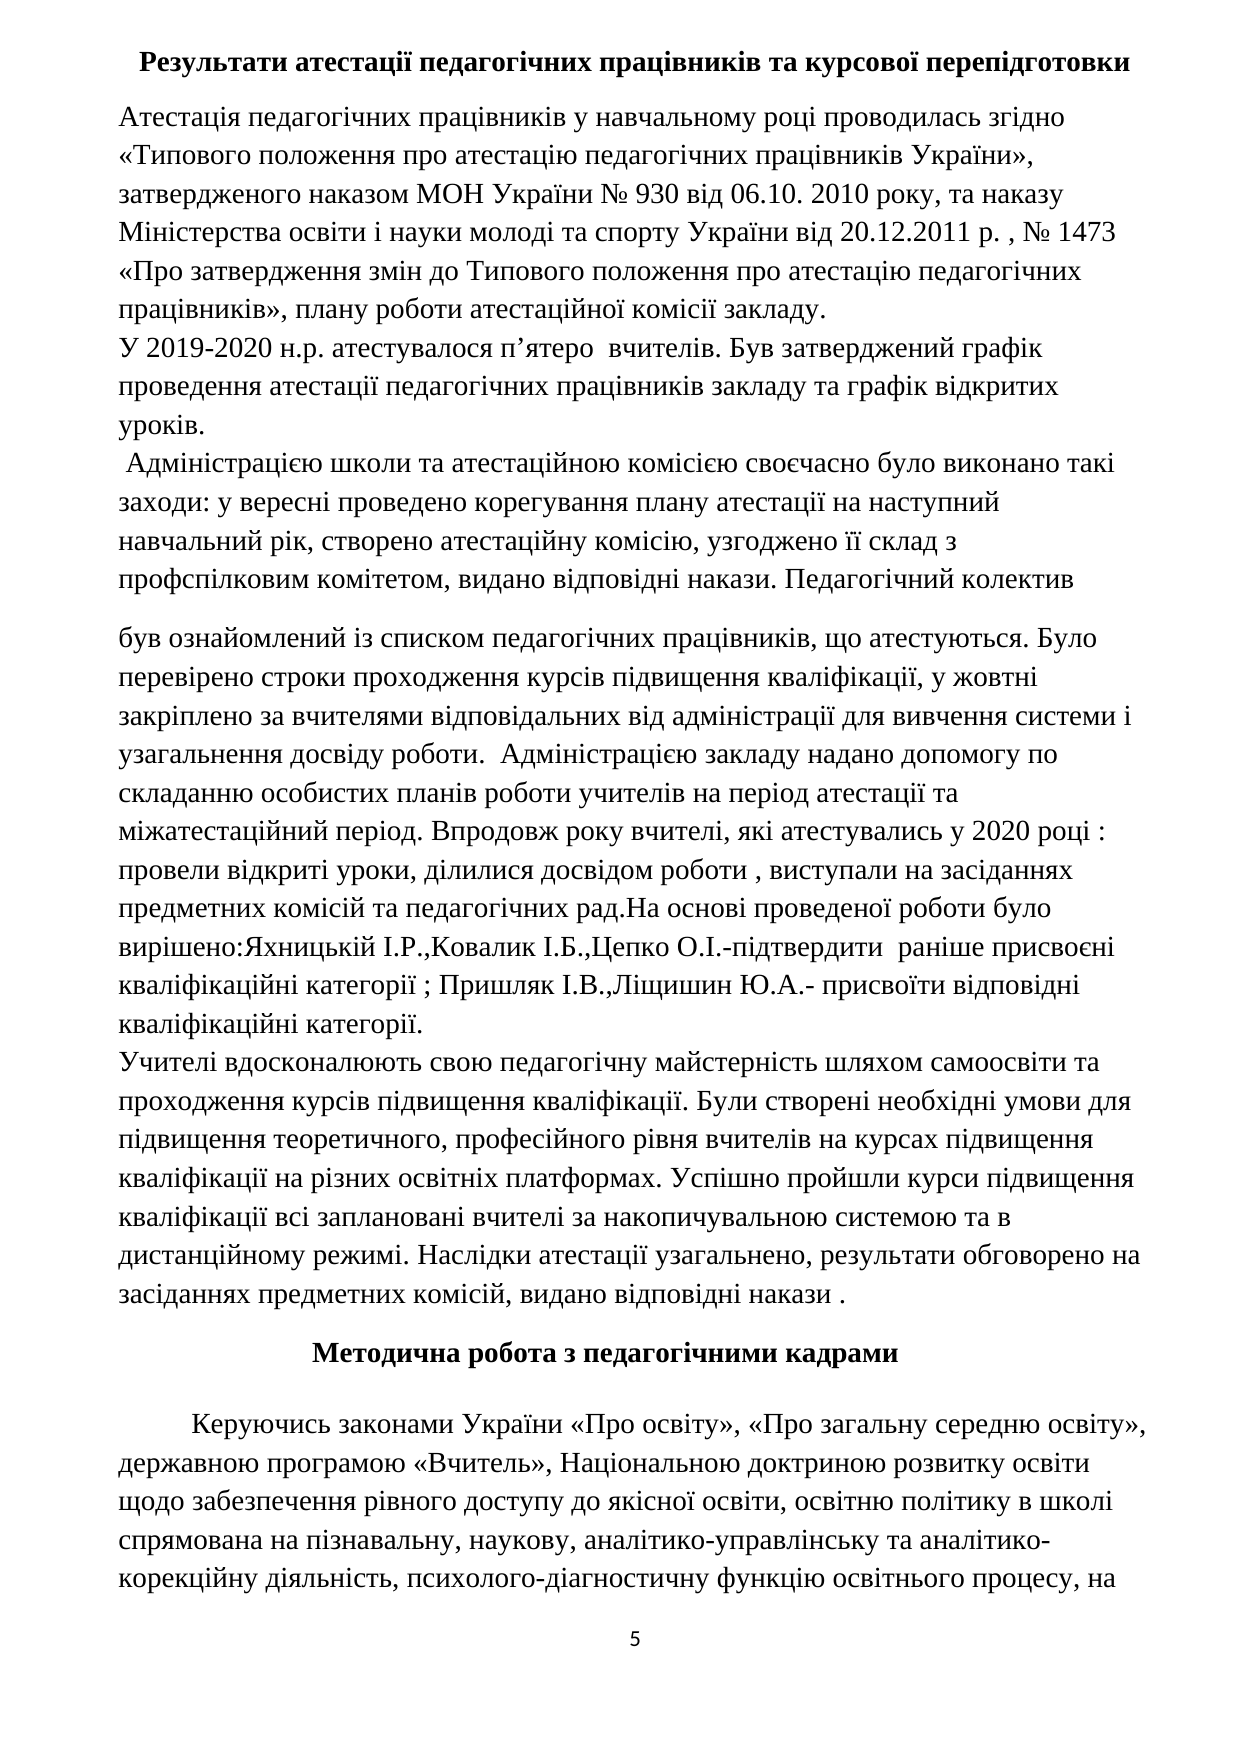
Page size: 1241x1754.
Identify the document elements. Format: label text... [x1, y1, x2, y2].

text У 2019-2020 н.р. атестувалося п’ятеро вчителів. Був затверджений графік проведення атестації педагогічних працівників закладу та графік відкритих уроків. [118, 330, 1152, 441]
text Адміністрацією школи та атестаційною комісією своєчасно було виконано такі заходи: у вересні проведено корегування плану атестації на наступний навчальний рік, створено атестаційну комісію, узгоджено її склад з профспілковим комітетом, видано відповідні накази. Педагогічний колектив [118, 446, 1152, 595]
text Атестація педагогічних працівників у навчальному році проводилась згідно «Типового положення про атестацію педагогічних працівників України», затвердженого наказом МОН України № 930 від 06.10. 2010 року, та наказу Міністерства освіти і науки молоді та спорту України від 20.12.2011 р. , № 1473 «Про затвердження змін до Типового положення про атестацію педагогічних працівників», плану роботи атестаційної комісії закладу. [118, 99, 1152, 325]
text Методична робота з педагогічними кадрами [118, 1335, 1093, 1369]
text був ознайомлений із списком педагогічних працівників, що атестуються. Було перевірено строки проходження курсів підвищення кваліфікації, у жовтні закріплено за вчителями відповідальних від адміністрації для вивчення системи і узагальнення досвіду роботи. Адміністрацією закладу надано допомогу по складанню особистих планів роботи учителів на період атестації та міжатестаційний період. Впродовж року вчителі, які атестувались у 2020 році : провели відкриті уроки, ділилися досвідом роботи , виступали на засіданнях предметних комісій та педагогічних рад.На основі проведеної роботи було вирішено:Яхницькій І.Р.,Ковалик І.Б.,Цепко О.І.-підтвердити раніше присвоєні кваліфікаційні категорії ; Пришляк І.В.,Ліщишин Ю.А.- присвоїти відповідні кваліфікаційні категорії. Учителі вдосконалюють свою педагогічну майстерність шляхом самоосвіти та проходження курсів підвищення кваліфікації. Були створені необхідні умови для підвищення теоретичного, професійного рівня вчителів на курсах підвищення кваліфікації на різних освітніх платформах. Успішно пройшли курси підвищення кваліфікації всі заплановані вчителі за накопичувальною системою та в дистанційному режимі. Наслідки атестації узагальнено, результати обговорено на засіданнях предметних комісій, видано відповідні накази . [118, 621, 1152, 1309]
text Результати атестації педагогічних працівників та курсової перепідготовки [118, 44, 1152, 78]
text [118, 1406, 1152, 1594]
